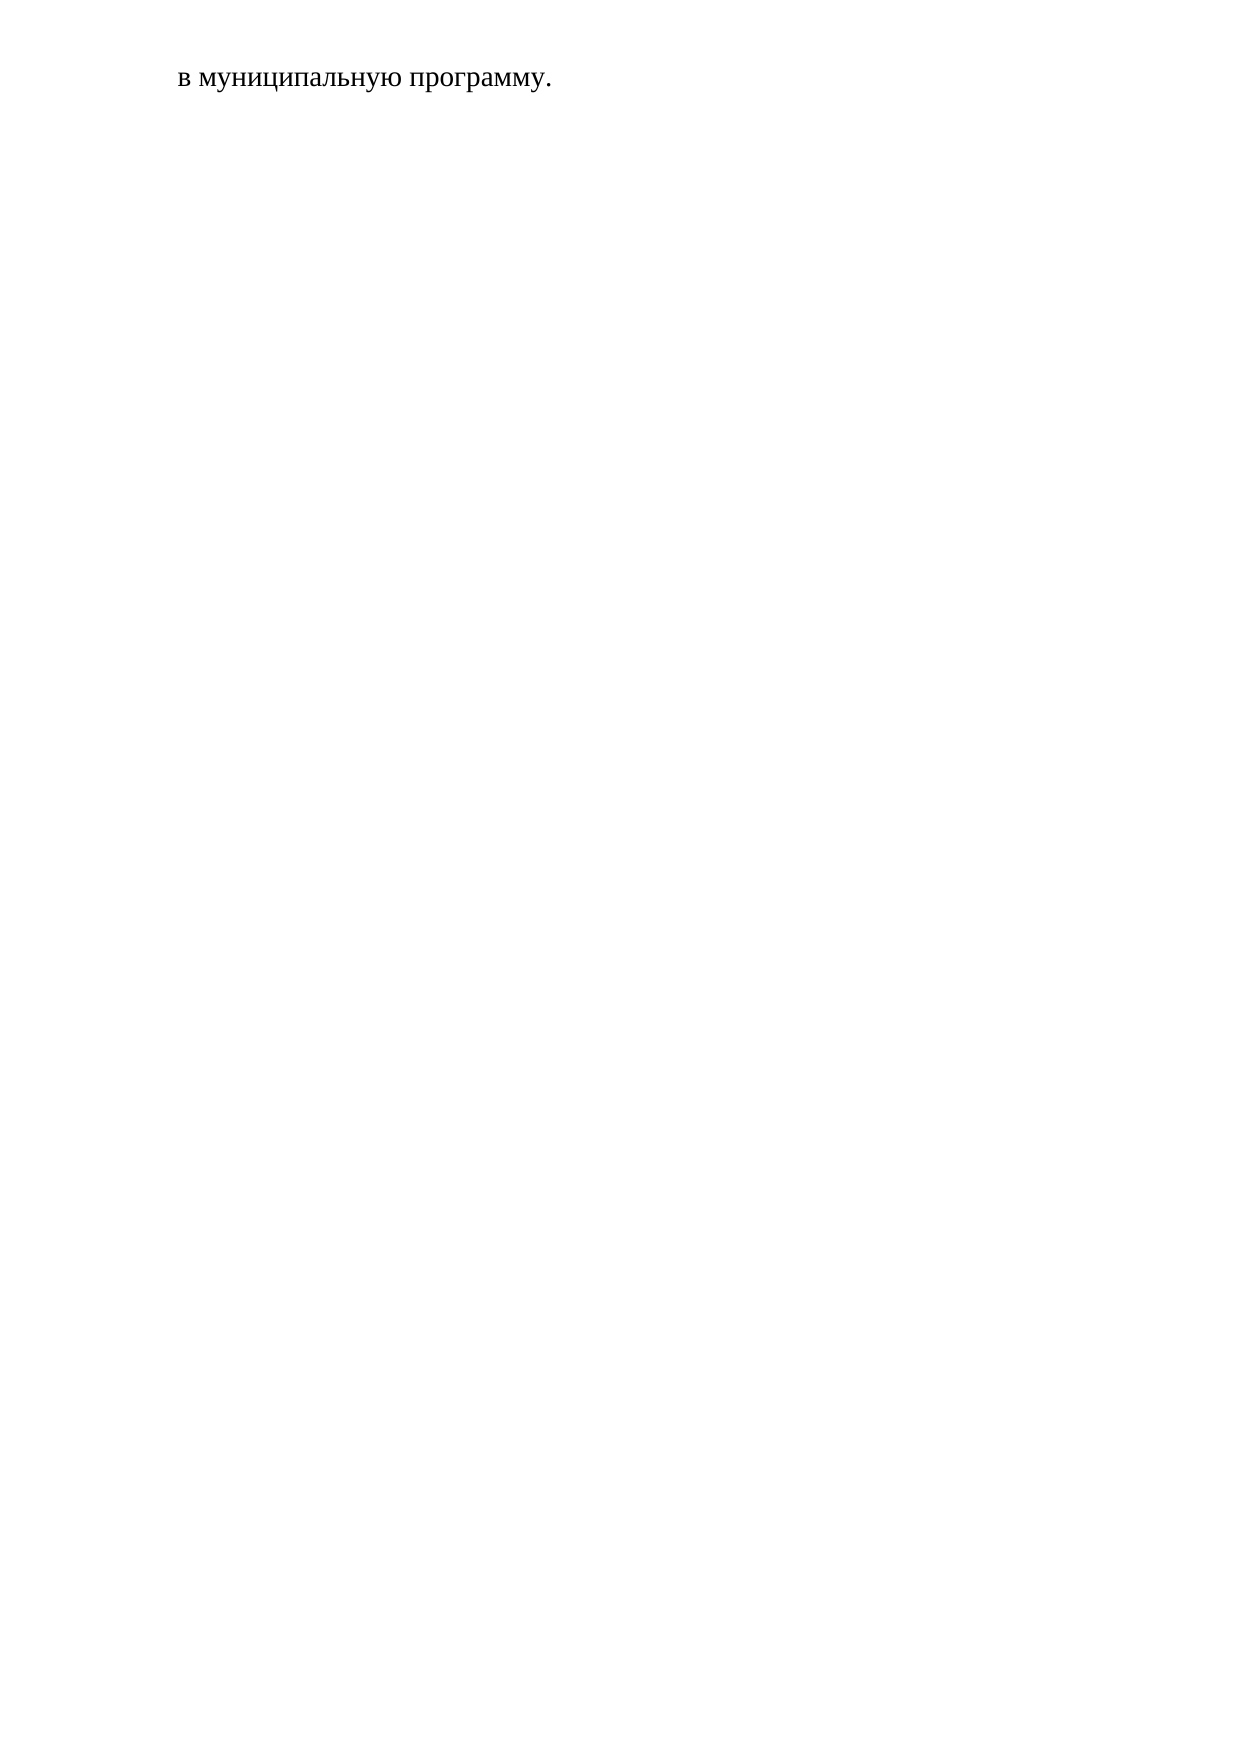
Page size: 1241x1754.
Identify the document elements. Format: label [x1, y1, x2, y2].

text [177, 59, 1181, 93]
